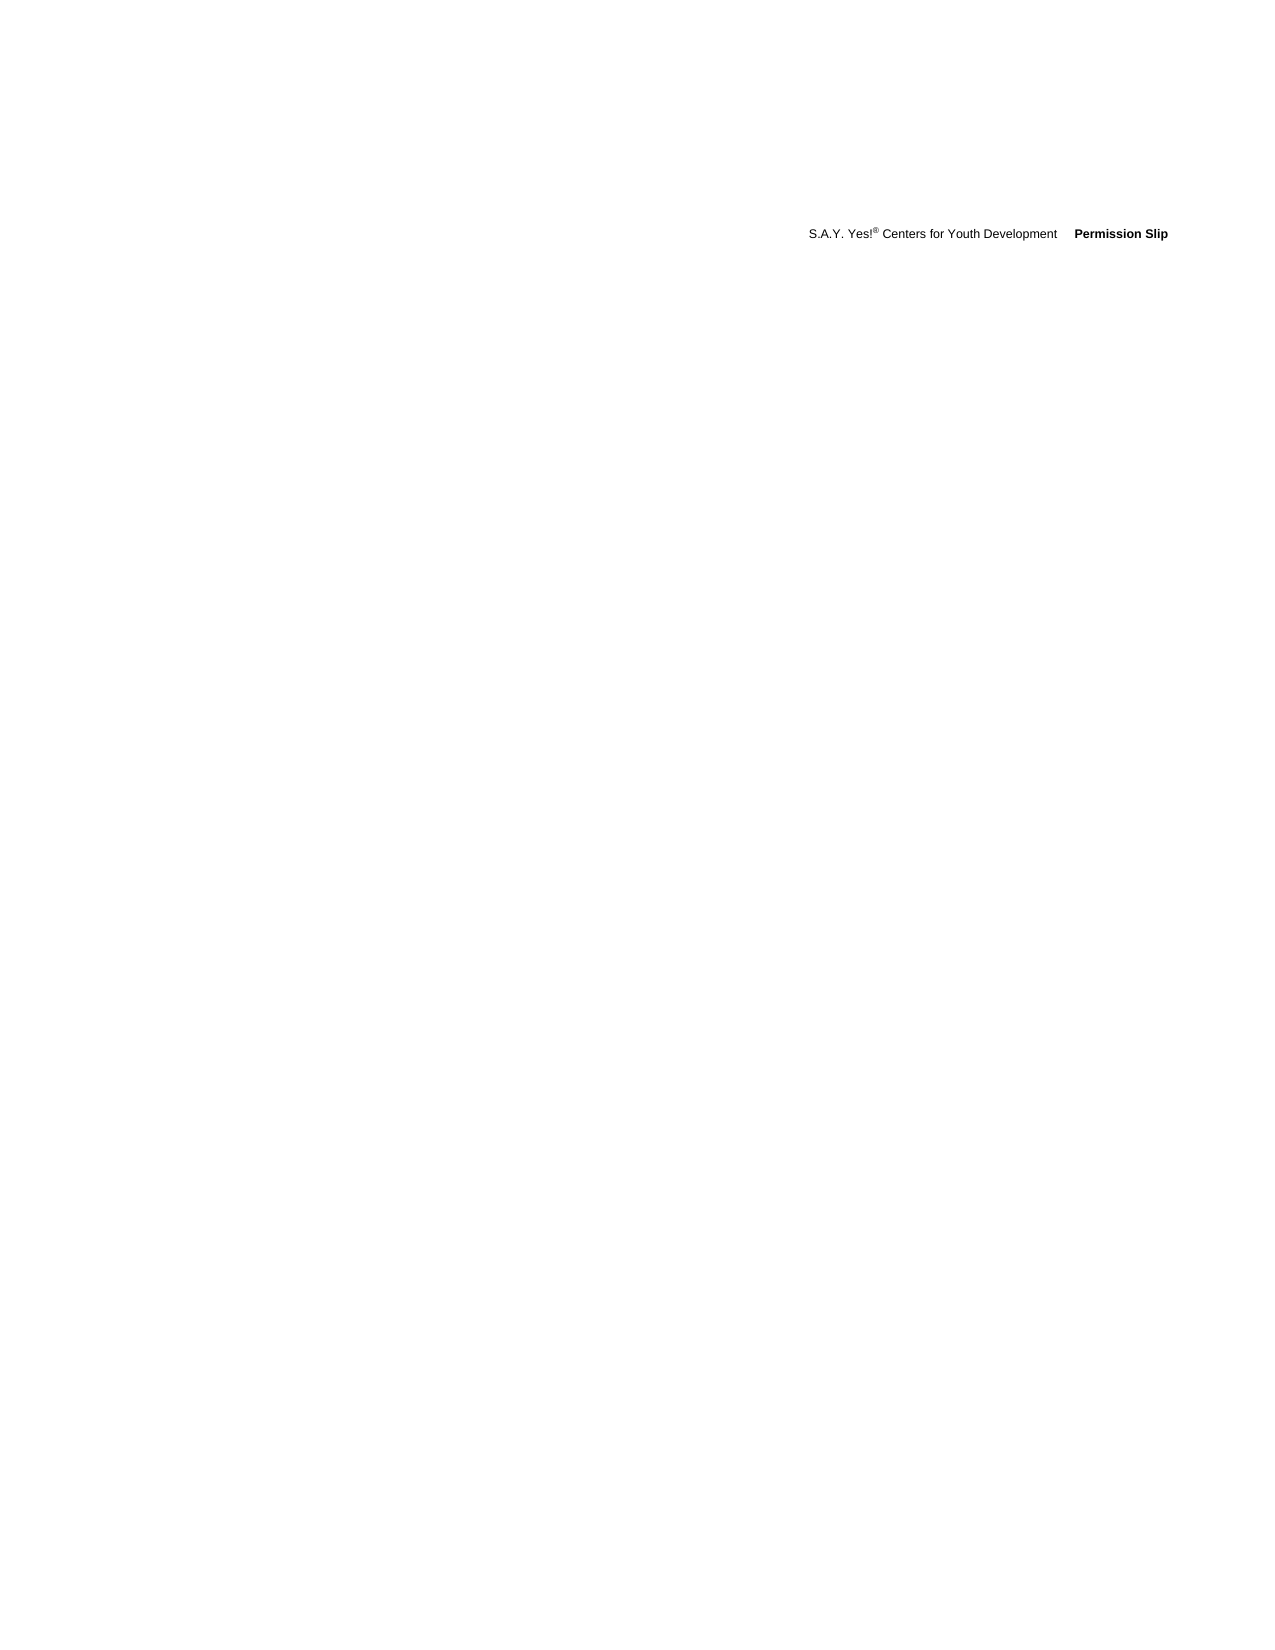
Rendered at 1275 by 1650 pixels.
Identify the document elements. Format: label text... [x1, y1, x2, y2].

text S.A.Y. Yes!® Centers for Youth Development Permission Slip [809, 226, 1181, 241]
